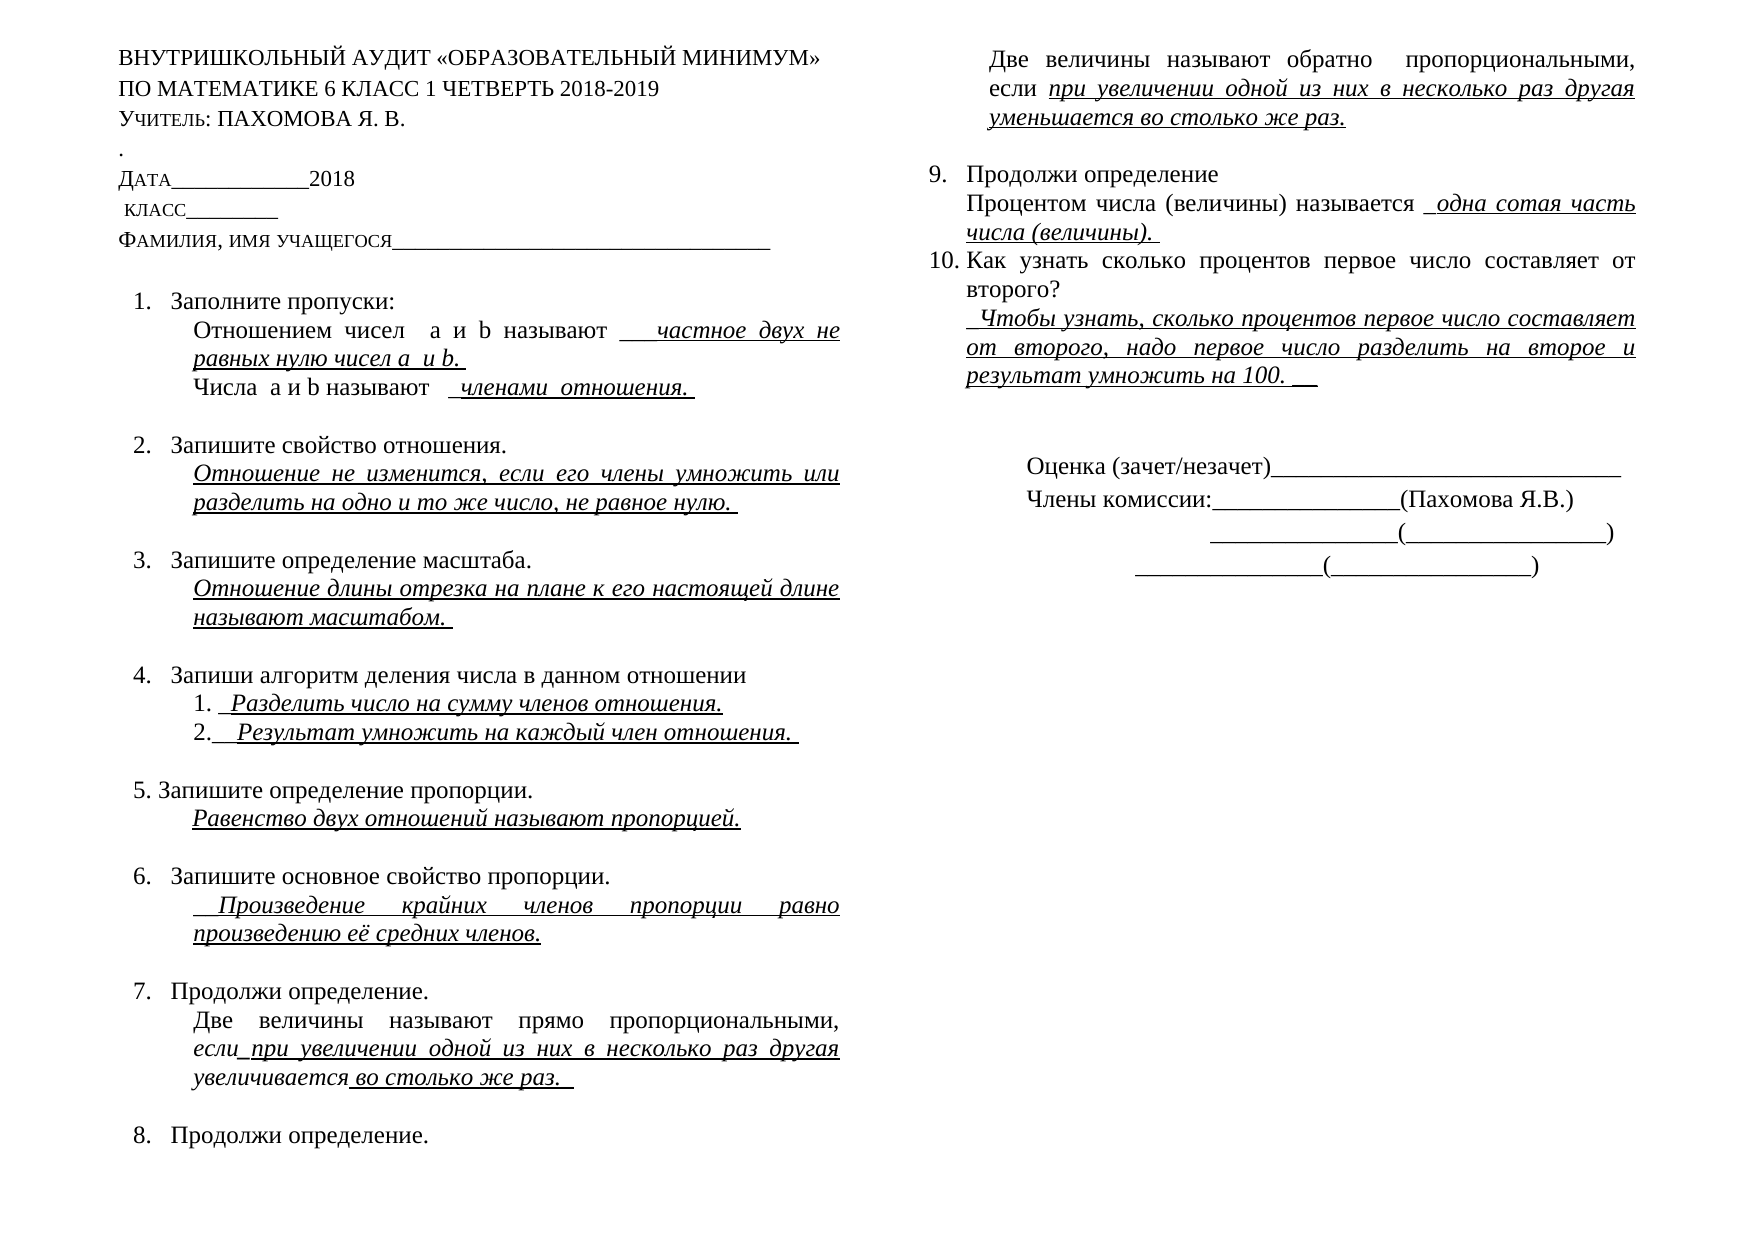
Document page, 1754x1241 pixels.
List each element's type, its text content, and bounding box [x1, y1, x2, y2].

list Две величины называют прямо пропорциональными, если_при увеличении одной из них в несколько раз другая увеличивается во столько же раз._ [193, 1005, 840, 1091]
list Дата____________2018 [118, 165, 840, 192]
list Члены комиссии:_______________(Пахомова Я.В.) [1026, 484, 1636, 513]
list _Чтобы узнать, сколько процентов первое число составляет от второго, надо первое число разделить на второе и результат умножить на 100. __ [966, 303, 1636, 328]
list Отношение длины отрезка на плане к его настоящей длине называют масштабом. [193, 573, 840, 598]
list __Произведение крайних членов пропорции равно произведению её средних членов. [193, 916, 840, 947]
list Внутришкольный аудит «Образовательный минимум» [118, 44, 840, 71]
list Отношением чисел a и b называют ___частное двух не равных нулю чисел a и b. [193, 315, 840, 372]
list Продолжи определение. [133, 1120, 840, 1148]
list Продолжи определение [929, 159, 1636, 188]
list _______________(________________) [1135, 550, 1636, 579]
list По математике 6 класс 1 четверть 2018-2019 [118, 74, 840, 101]
list Запишите основное свойство пропорции. [133, 861, 840, 890]
list Отношение не изменится, если его члены умножить или разделить на одно и то же число, не равное нулю. [193, 485, 840, 516]
list Как узнать сколько процентов первое число составляет от второго? [929, 246, 1636, 303]
text 5. Запишите определение пропорции. [118, 775, 840, 803]
text Равенство двух отношений называют пропорцией. [118, 803, 840, 832]
list _Чтобы узнать, сколько процентов первое число составляет от второго, надо первое число разделить на второе и результат умножить на 100. __ [966, 329, 1636, 357]
list _Чтобы узнать, сколько процентов первое число составляет от второго, надо первое число разделить на второе и результат умножить на 100. __ [966, 358, 1636, 389]
list Запиши алгоритм деления числа в данном отношении [133, 660, 840, 688]
list Отношение не изменится, если его члены умножить или разделить на одно и то же число, не равное нулю. [193, 458, 840, 483]
list 1. _Разделить число на сумму членов отношения. [193, 688, 840, 717]
list Процентом числа (величины) называется _одна сотая часть числа (величины). [966, 188, 1636, 246]
list Две величины называют обратно пропорциональными, если при увеличении одной из них в несколько раз другая уменьшается во столько же раз. [989, 44, 1636, 131]
list Оценка (зачет/незачет)____________________________ [1026, 451, 1636, 480]
list Заполните пропуски: [133, 286, 840, 315]
list Продолжи определение. [133, 976, 840, 1005]
list _______________(________________) [1135, 517, 1636, 546]
list Учитель: ПАХОМОВА Я. В. . [118, 105, 840, 161]
list __Произведение крайних членов пропорции равно произведению её средних членов. [193, 890, 840, 915]
list 2.__Результат умножить на каждый член отношения. [193, 717, 840, 746]
list Запишите определение масштаба. [133, 545, 840, 573]
list Отношение длины отрезка на плане к его настоящей длине называют масштабом. [193, 600, 840, 631]
list Запишите свойство отношения. [133, 430, 840, 458]
list Фамилия, имя учащегося_________________________________ [118, 226, 840, 252]
list класс________ [118, 195, 840, 222]
list Числа a и b называют _членами отношения. [193, 372, 840, 401]
